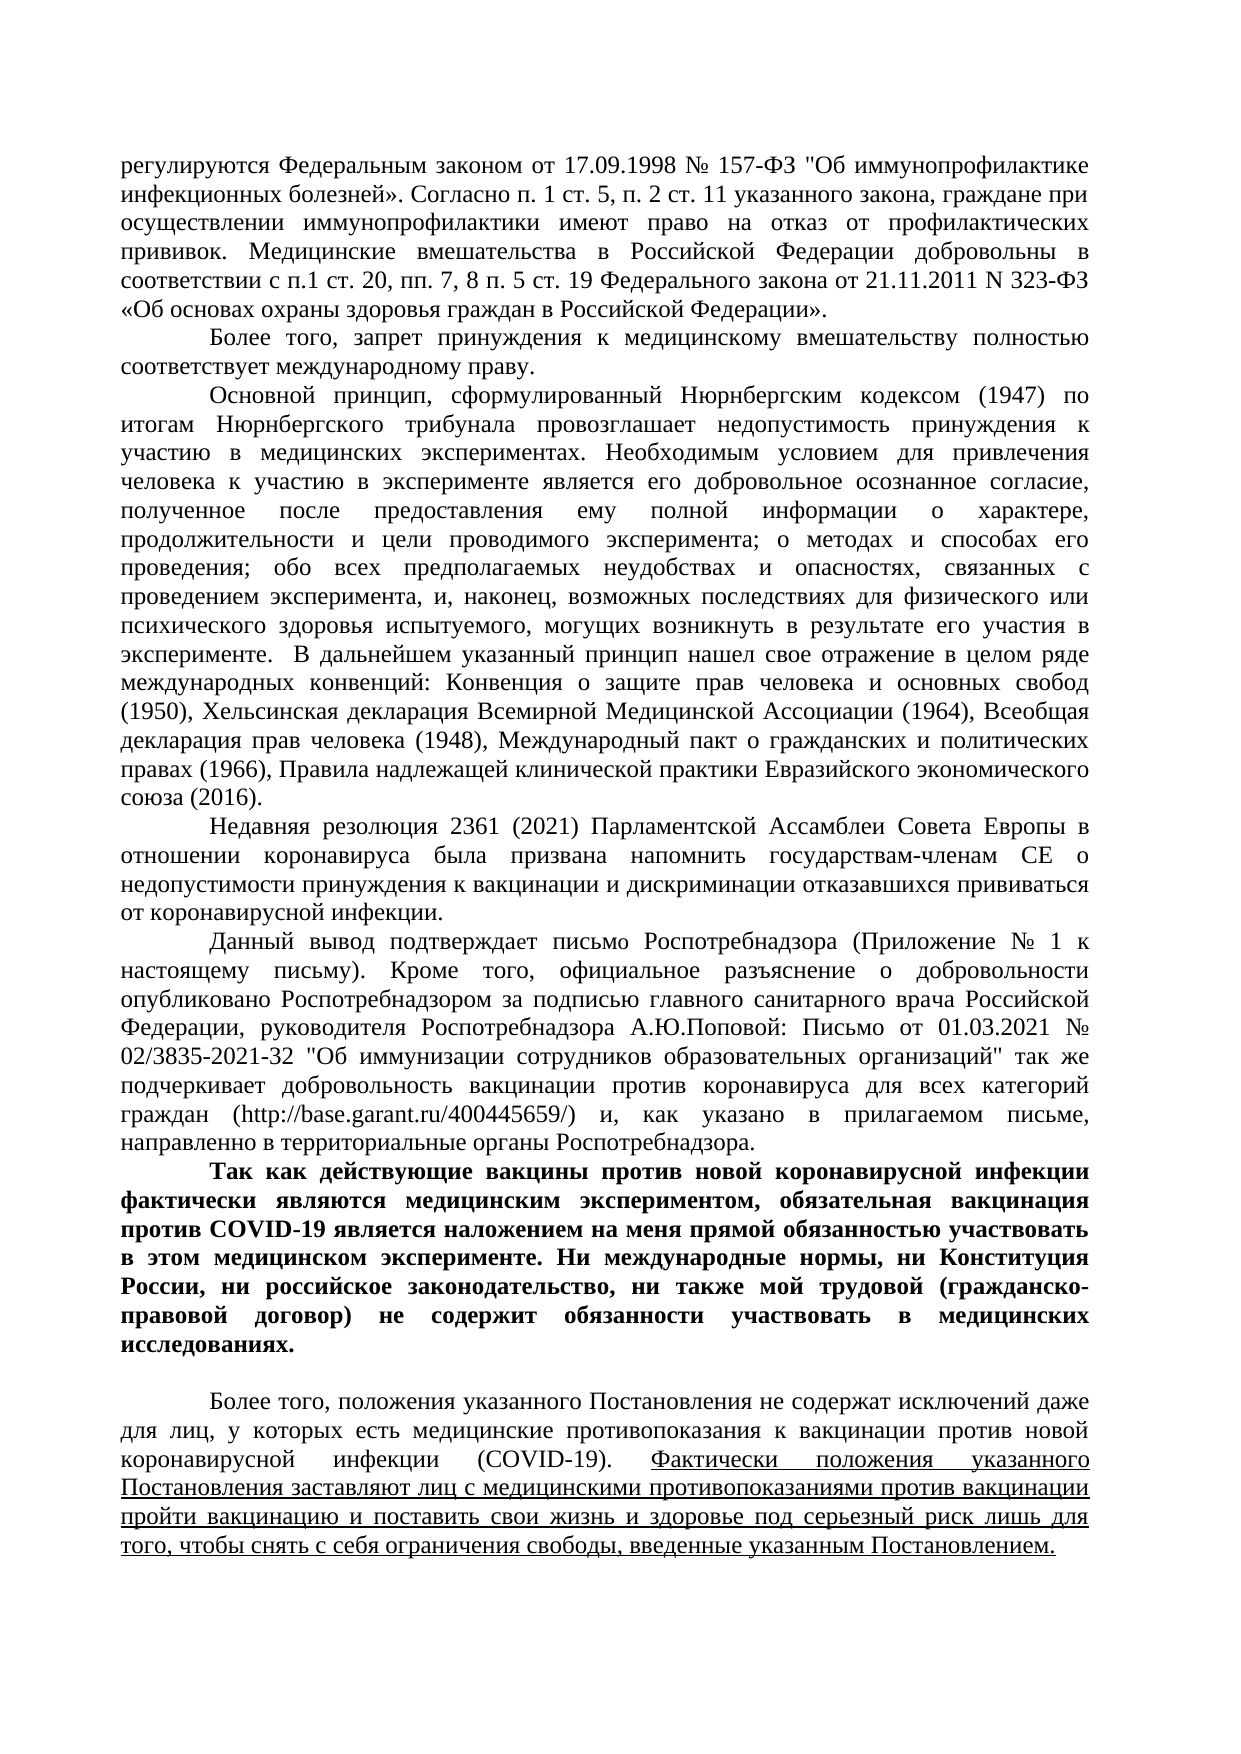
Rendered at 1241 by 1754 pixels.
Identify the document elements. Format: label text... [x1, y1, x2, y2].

text Более того, положения указанного Постановления не содержат исключений даже для лиц, у которых есть медицинские противопоказания к вакцинации против новой коронавирусной инфекции (COVID-19). Фактически положения указанного Постановления заставляют лиц с медицинскими противопоказаниями против вакцинации пройти вакцинацию и поставить свои жизнь и здоровье под серьезный риск лишь для того, чтобы снять с себя ограничения свободы, введенные указанным Постановлением. [120, 1498, 1090, 1559]
text Данный вывод подтверждает письмо Роспотребнадзора (Приложение № 1 к настоящему письму). Кроме того, официальное разъяснение о добровольности опубликовано Роспотребнадзором за подписью главного санитарного врача Российской Федерации, руководителя Роспотребнадзора А.Ю.Поповой: Письмо от 01.03.2021 № 02/3835-2021-32 "Об иммунизации сотрудников образовательных организаций" так же подчеркивает добровольность вакцинации против коронавируса для всех категорий граждан (http://base.garant.ru/400445659/) и, как указано в прилагаемом письме, направленно в территориальные органы Роспотребнадзора. [120, 926, 1090, 1156]
text Более того, положения указанного Постановления не содержат исключений даже для лиц, у которых есть медицинские противопоказания к вакцинации против новой коронавирусной инфекции (COVID-19). Фактически положения указанного Постановления заставляют лиц с медицинскими противопоказаниями против вакцинации пройти вакцинацию и поставить свои жизнь и здоровье под серьезный риск лишь для того, чтобы снять с себя ограничения свободы, введенные указанным Постановлением. [120, 1386, 1090, 1497]
text Более того, запрет принуждения к медицинскому вмешательству полностью соответствует международному праву. [120, 322, 1090, 380]
text Основной принцип, сформулированный Нюрнбергским кодексом (1947) по итогам Нюрнбергского трибунала провозглашает недопустимость принуждения к участию в медицинских экспериментах. Необходимым условием для привлечения человека к участию в эксперименте является его добровольное осознанное согласие, полученное после предоставления ему полной информации о характере, продолжительности и цели проводимого эксперимента; о методах и способах его проведения; обо всех предполагаемых неудобствах и опасностях, связанных с проведением эксперимента, и, наконец, возможных последствиях для физического или психического здоровья испытуемого, могущих возникнуть в результате его участия в эксперименте. В дальнейшем указанный принцип нашел свое отражение в целом ряде международных конвенций: Конвенция о защите прав человека и основных свобод (1950), Хельсинская декларация Всемирной Медицинской Ассоциации (1964), Всеобщая декларация прав человека (1948), Международный пакт о гражданских и политических правах (1966), Правила надлежащей клинической практики Евразийского экономического союза (2016). [120, 380, 1090, 811]
text Недавняя резолюция 2361 (2021) Парламентской Ассамблеи Совета Европы в отношении коронавируса была призвана напомнить государствам-членам СЕ о недопустимости принуждения к вакцинации и дискриминации отказавшихся прививаться от коронавирусной инфекции. [120, 811, 1090, 926]
text Так как действующие вакцины против новой коронавирусной инфекции фактически являются медицинским экспериментом, обязательная вакцинация против COVID-19 является наложением на меня прямой обязанностью участвовать в этом медицинском эксперименте. Ни международные нормы, ни Конституция России, ни российское законодательство, ни также мой трудовой (гражданско-правовой договор) не содержит обязанности участвовать в медицинских исследованиях. [120, 1156, 1090, 1357]
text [120, 150, 1090, 322]
